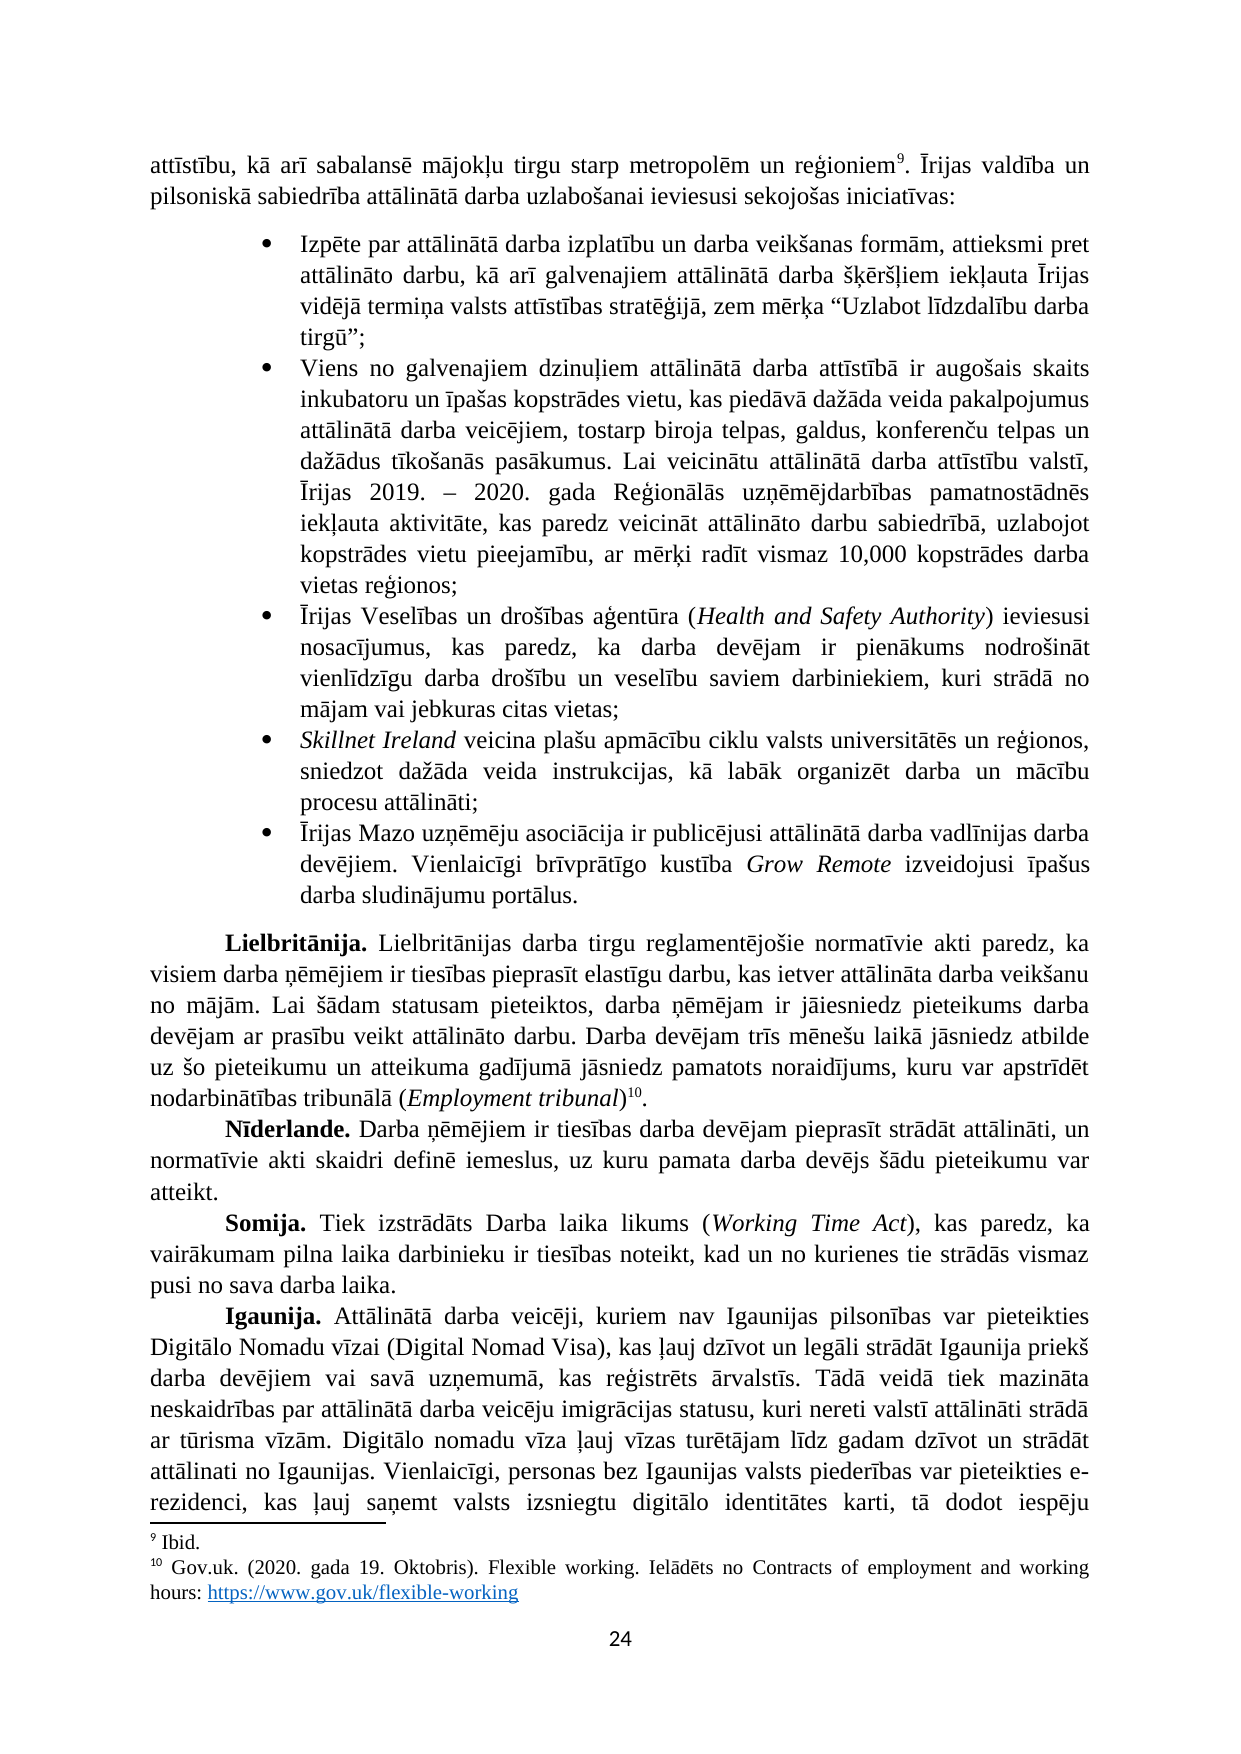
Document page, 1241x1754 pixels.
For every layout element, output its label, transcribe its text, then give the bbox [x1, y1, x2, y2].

text Nīderlande. Darba ņēmējiem ir tiesības darba devējam pieprasīt strādāt attālināti, un normatīvie akti skaidri definē iemeslus, uz kuru pamata darba devējs šādu pieteikumu var atteikt. [150, 1114, 1090, 1205]
list Skillnet Ireland veicina plašu apmācību ciklu valsts universitātēs un reģionos, sniedzot dažāda veida instrukcijas, kā labāk organizēt darba un mācību procesu attālināti; [262, 725, 1090, 816]
list Īrijas Veselības un drošības aģentūra (Health and Safety Authority) ieviesusi nosacījumus, kas paredz, ka darba devējam ir pienākums nodrošināt vienlīdzīgu darba drošību un veselību saviem darbiniekiem, kuri strādā no mājam vai jebkuras citas vietas; [262, 601, 1090, 723]
text Lielbritānija. Lielbritānijas darba tirgu reglamentējošie normatīvie akti paredz, ka visiem darba ņēmējiem ir tiesības pieprasīt elastīgu darbu, kas ietver attālināta darba veikšanu no mājām. Lai šādam statusam pieteiktos, darba ņēmējam ir jāiesniedz pieteikums darba devējam ar prasību veikt attālināto darbu. Darba devējam trīs mēnešu laikā jāsniedz atbilde uz šo pieteikumu un atteikuma gadījumā jāsniedz pamatots noraidījums, kuru var apstrīdēt nodarbinātības tribunālā (Employment tribunal). [150, 928, 1090, 1112]
list Īrijas Mazo uzņēmēju asociācija ir publicējusi attālinātā darba vadlīnijas darba devējiem. Vienlaicīgi brīvprātīgo kustība Grow Remote izveidojusi īpašus darba sludinājumu portālus. [262, 818, 1090, 909]
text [150, 150, 1090, 210]
text Somija. Tiek izstrādāts Darba laika likums (Working Time Act), kas paredz, ka vairākumam pilna laika darbinieku ir tiesības noteikt, kad un no kurienes tie strādās vismaz pusi no sava darba laika. [150, 1208, 1090, 1298]
list Izpēte par attālinātā darba izplatību un darba veikšanas formām, attieksmi pret attālināto darbu, kā arī galvenajiem attālinātā darba šķēršļiem iekļauta Īrijas vidējā termiņa valsts attīstības stratēģijā, zem mērķa “Uzlabot līdzdalību darba tirgū”; [262, 229, 1090, 351]
list Viens no galvenajiem dzinuļiem attālinātā darba attīstībā ir augošais skaits inkubatoru un īpašas kopstrādes vietu, kas piedāvā dažāda veida pakalpojumus attālinātā darba veicējiem, tostarp biroja telpas, galdus, konferenču telpas un dažādus tīkošanās pasākumus. Lai veicinātu attālinātā darba attīstību valstī, Īrijas 2019. – 2020. gada Reģionālās uzņēmējdarbības pamatnostādnēs iekļauta aktivitāte, kas paredz veicināt attālināto darbu sabiedrībā, uzlabojot kopstrādes vietu pieejamību, ar mērķi radīt vismaz 10,000 kopstrādes darba vietas reģionos; [262, 353, 1090, 599]
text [150, 1301, 1090, 1516]
